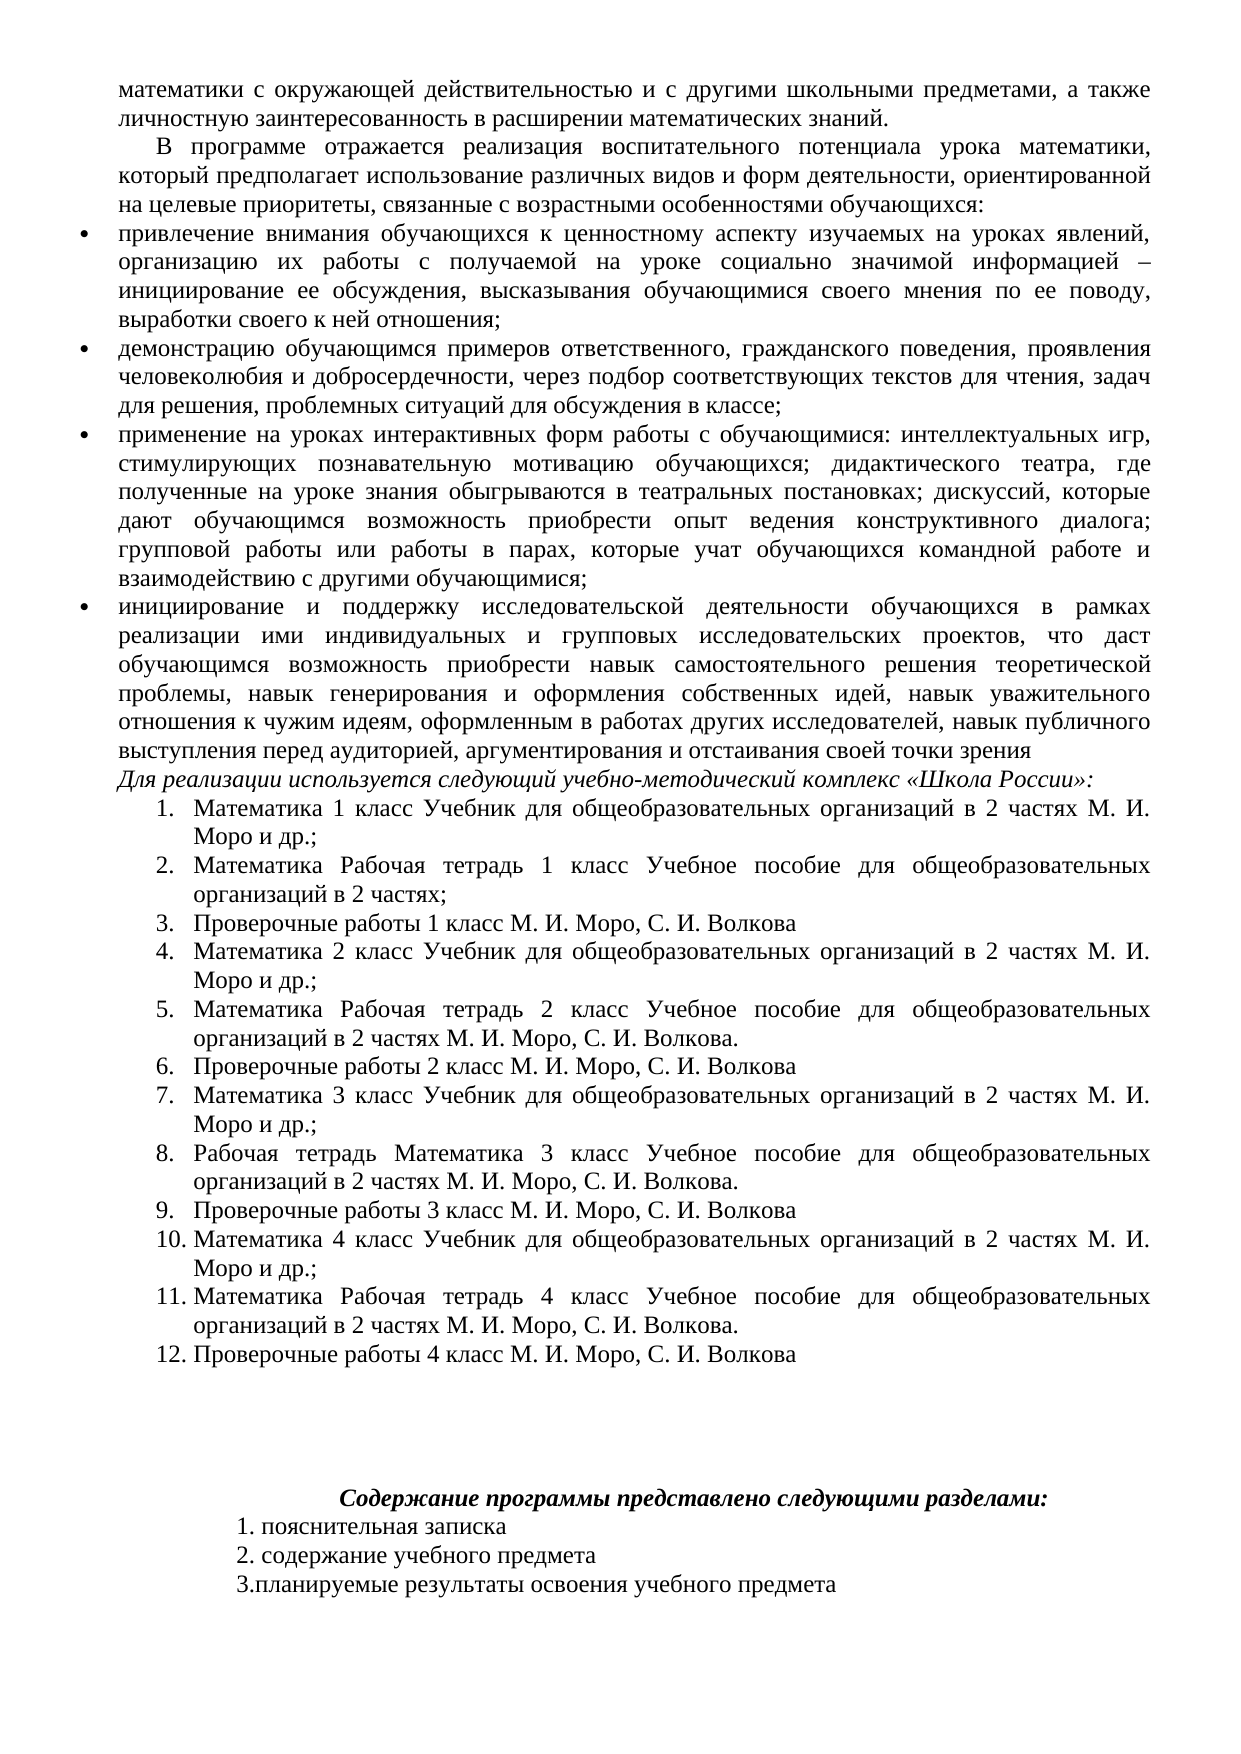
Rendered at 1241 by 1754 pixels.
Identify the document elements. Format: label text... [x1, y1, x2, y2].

list применение на уроках интерактивных форм работы с обучающимися: интеллектуальных игр, стимулирующих познавательную мотивацию обучающихся; дидактического театра, где полученные на уроке знания обыгрываются в театральных постановках; дискуссий, которые дают обучающимся возможность приобрести опыт ведения конструктивного диалога; групповой работы или работы в парах, которые учат обучающихся командной работе и взаимодействию с другими обучающимися; [81, 419, 1152, 591]
text 2. содержание учебного предмета [118, 1540, 1152, 1569]
list Проверочные работы 1 класс М. И. Моро, С. И. Волкова [156, 908, 1152, 936]
list Проверочные работы 4 класс М. И. Моро, С. И. Волкова [156, 1339, 1152, 1368]
list Проверочные работы 2 класс М. И. Моро, С. И. Волкова [156, 1051, 1152, 1080]
list Проверочные работы 3 класс М. И. Моро, С. И. Волкова [156, 1195, 1152, 1224]
list Математика 1 класс Учебник для общеобразовательных организаций в 2 частях М. И. Моро и др.; [156, 793, 1152, 850]
list Математика 4 класс Учебник для общеобразовательных организаций в 2 частях М. И. Моро и др.; [156, 1224, 1152, 1281]
list привлечение внимания обучающихся к ценностному аспекту изучаемых на уроках явлений, организацию их работы с получаемой на уроке социально значимой информацией – инициирование ее обсуждения, высказывания обучающимися своего мнения по ее поводу, выработки своего к ней отношения; [81, 218, 1152, 333]
text В программе отражается реализация воспитательного потенциала урока математики, который предполагает использование различных видов и форм деятельности, ориентированной на целевые приоритеты, связанные с возрастными особенностями обучающихся: [118, 131, 1152, 218]
list инициирование и поддержку исследовательской деятельности обучающихся в рамках реализации ими индивидуальных и групповых исследовательских проектов, что даст обучающимся возможность приобрести навык самостоятельного решения теоретической проблемы, навык генерирования и оформления собственных идей, навык уважительного отношения к чужим идеям, оформленным в работах других исследователей, навык публичного выступления перед аудиторией, аргументирования и отстаивания своей точки зрения [81, 591, 1152, 764]
list Математика Рабочая тетрадь 4 класс Учебное пособие для общеобразовательных организаций в 2 частях М. И. Моро, С. И. Волкова. [156, 1281, 1152, 1339]
list Математика Рабочая тетрадь 2 класс Учебное пособие для общеобразовательных организаций в 2 частях М. И. Моро, С. И. Волкова. [156, 994, 1152, 1051]
list демонстрацию обучающимся примеров ответственного, гражданского поведения, проявления человеколюбия и добросердечности, через подбор соответствующих текстов для чтения, задач для решения, проблемных ситуаций для обсуждения в классе; [81, 333, 1152, 419]
text 3.планируемые результаты освоения учебного предмета [118, 1569, 1152, 1598]
text Для реализации используется следующий учебно-методический комплекс «Школа России»: [118, 764, 1152, 793]
text Содержание программы представлено следующими разделами: [118, 1483, 1152, 1511]
list Математика 2 класс Учебник для общеобразовательных организаций в 2 частях М. И. Моро и др.; [156, 936, 1152, 994]
text 1. пояснительная записка [118, 1511, 1152, 1540]
list Математика Рабочая тетрадь 1 класс Учебное пособие для общеобразовательных организаций в 2 частях; [156, 850, 1152, 908]
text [118, 74, 1152, 131]
list Рабочая тетрадь Математика 3 класс Учебное пособие для общеобразовательных организаций в 2 частях М. И. Моро, С. И. Волкова. [156, 1138, 1152, 1195]
list Математика 3 класс Учебник для общеобразовательных организаций в 2 частях М. И. Моро и др.; [156, 1080, 1152, 1138]
